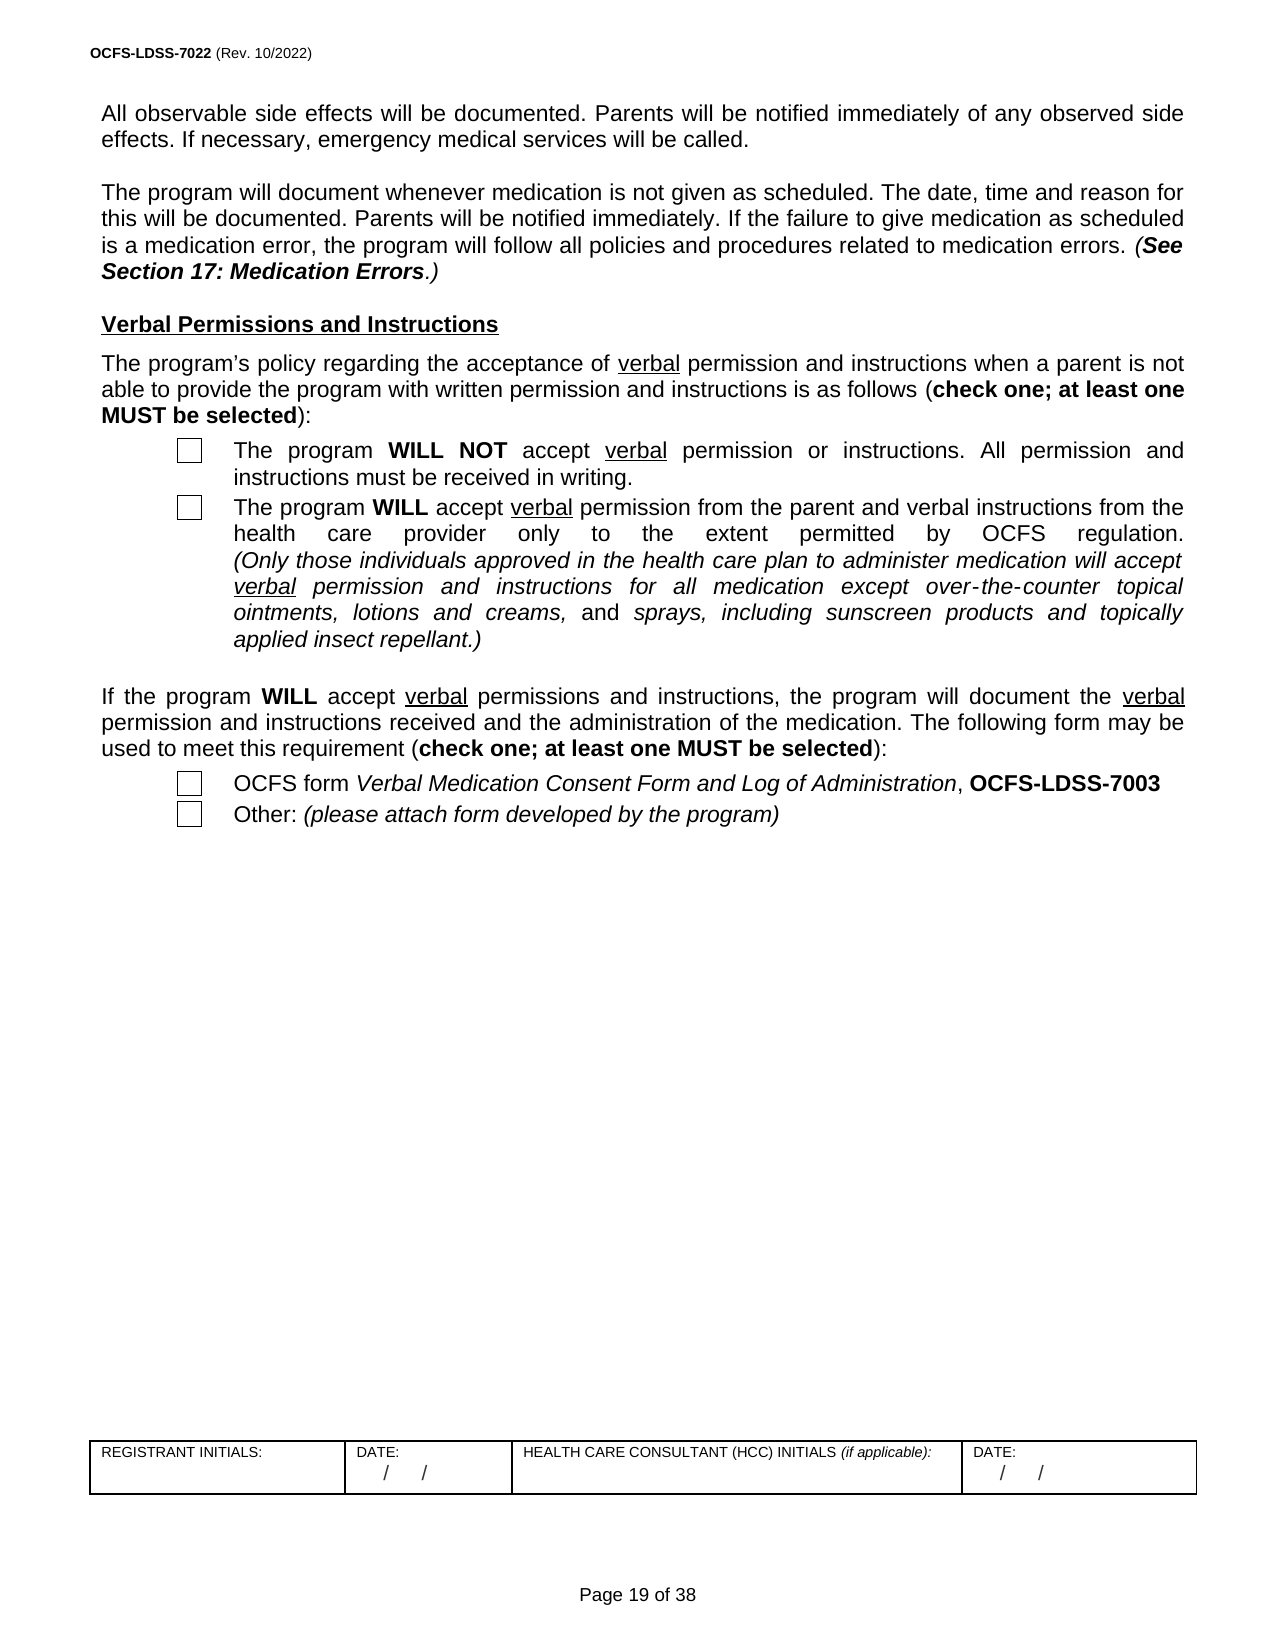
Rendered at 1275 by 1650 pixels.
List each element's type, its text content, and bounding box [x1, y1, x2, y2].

table_cell DATE: / / [963, 1442, 1196, 1492]
table_header All observable side effects will be documented. Parents will be notified immediately of any observed side effects. If necessary, emergency medical services will be called. The program will document whenever medication is not given as scheduled. The date, time and reason for this will be documented. Parents will be notified immediately. If the failure to give medication as scheduled is a medication error, the program will follow all policies and procedures related to medication errors. (See Section 17: Medication Errors.) Verbal Permissions and Instructions The program’s policy regarding the acceptance of verbal permission and instructions when a parent is not able to provide the program with written permission and instructions is as follows (check one; at least one MUST be selected): The program WILL NOT accept verbal permission or instructions. All permission and instructions must be received in writing. The program WILL accept verbal permission from the parent and verbal instructions from the health care provider only to the extent permitted by OCFS regulation. (Only those individuals approved in the health care plan to administer medication will accept verbal permission and instructions for all medication except over-the-counter topical ointments, lotions and creams, and sprays, including sunscreen products and topically applied insect repellant.) If the program WILL accept verbal permissions and instructions, the program will document the verbal permission and instructions received and the administration of the medication. The following form may be used to meet this requirement (check one; at least one MUST be selected): OCFS form Verbal Medication Consent Form and Log of Administration, OCFS-LDSS-7003 Other: (please attach form developed by the program) [90, 75, 1196, 1440]
table_cell HEALTH CARE CONSULTANT (HCC) INITIALS (if applicable): [513, 1442, 961, 1492]
table_cell DATE: / / [346, 1442, 511, 1492]
table_cell REGISTRANT INITIALS: [91, 1442, 344, 1492]
